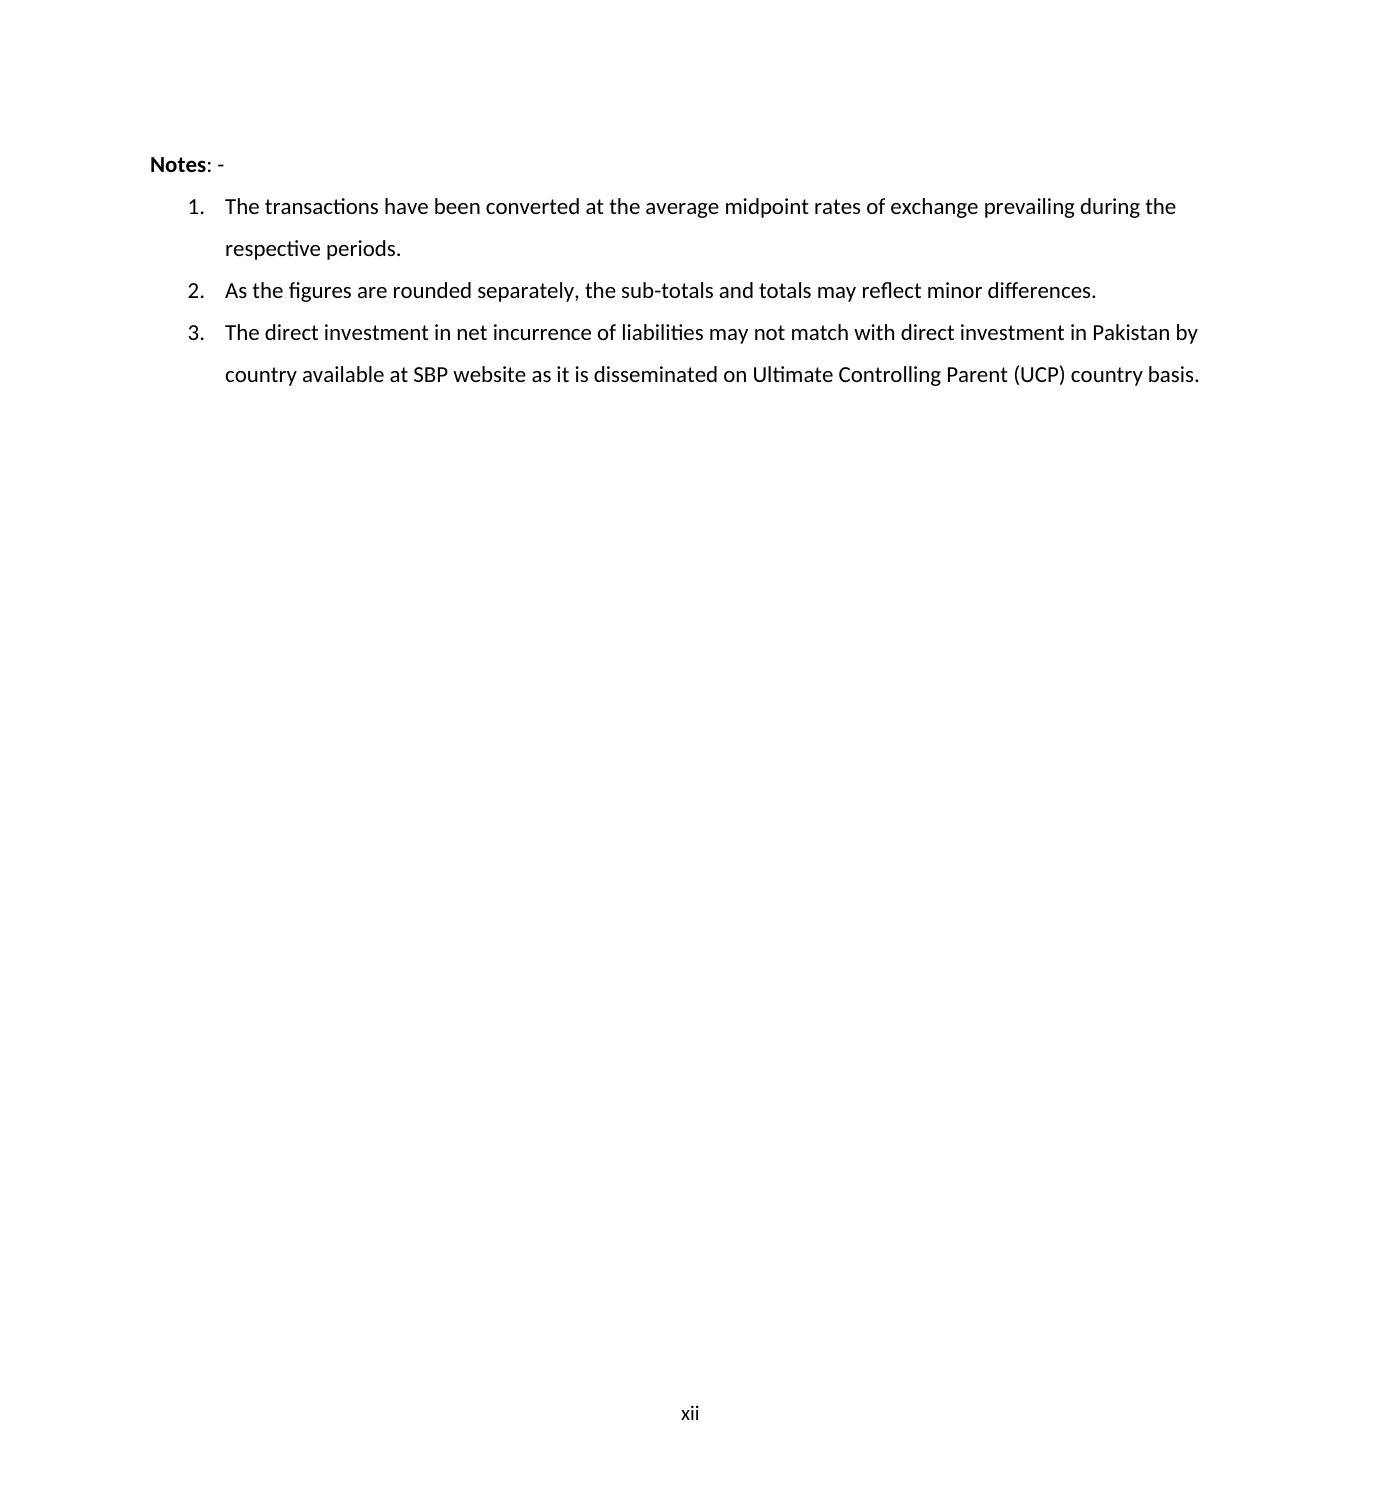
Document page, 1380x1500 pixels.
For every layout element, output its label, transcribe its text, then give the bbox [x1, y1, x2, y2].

list As the figures are rounded separately, the sub-totals and totals may reflect minor differences. [187, 276, 1230, 304]
list The transactions have been converted at the average midpoint rates of exchange prevailing during the respective periods. [187, 192, 1230, 262]
text Notes: - [150, 150, 1230, 178]
list The direct investment in net incurrence of liabilities may not match with direct investment in Pakistan by country available at SBP website as it is disseminated on Ultimate Controlling Parent (UCP) country basis. [187, 318, 1230, 388]
